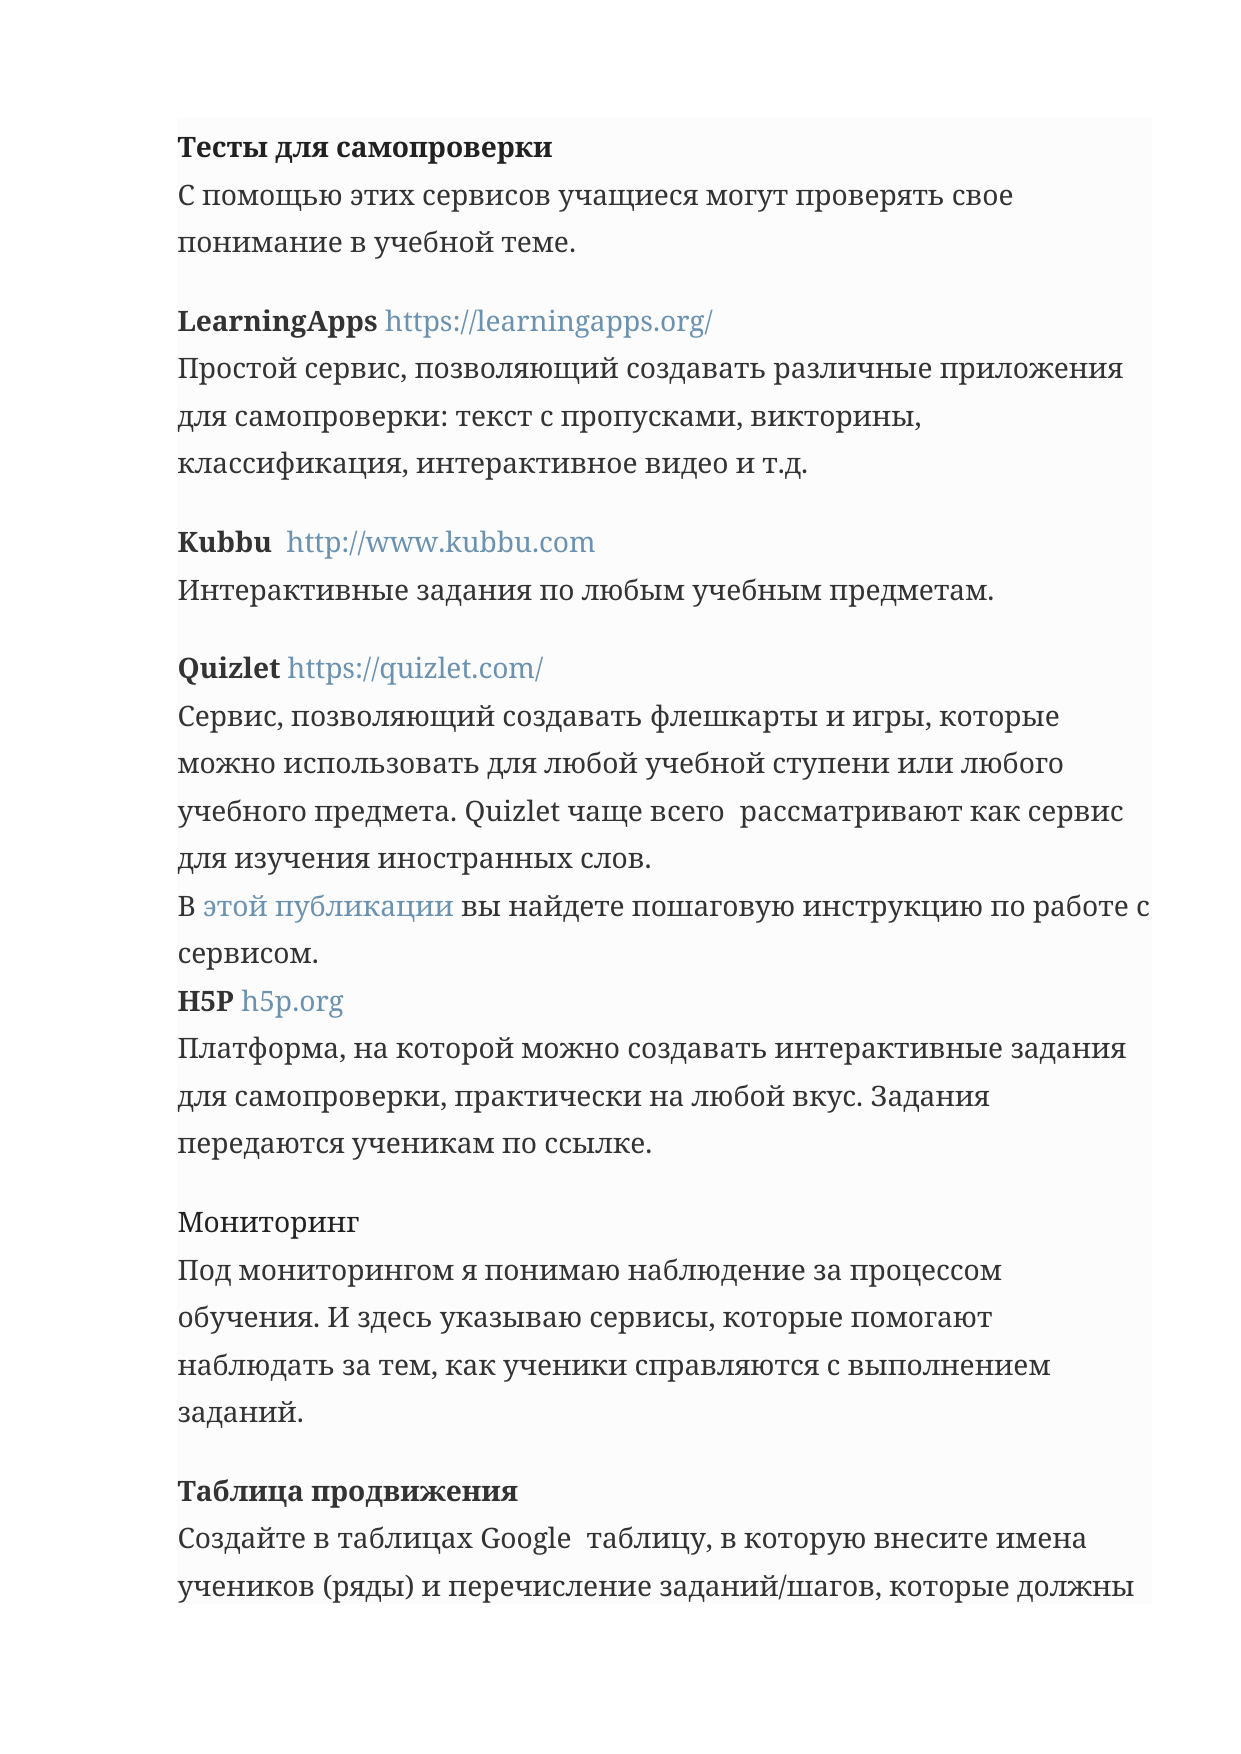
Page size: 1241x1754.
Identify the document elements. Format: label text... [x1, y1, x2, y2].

text Quizlet https://quizlet.com/ [177, 639, 1152, 687]
text Kubbu http://www.kubbu.com [177, 513, 1152, 561]
text Простой сервис, позволяющий создавать различные приложения для самопроверки: текст с пропусками, викторины, классификация, интерактивное видео и т.д. [177, 339, 1152, 482]
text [177, 1509, 1152, 1604]
text Таблица продвижения [177, 1462, 1152, 1509]
text H5P h5p.org [177, 972, 1152, 1019]
text LearningApps https://learningapps.org/ [177, 292, 1152, 339]
text Тесты для самопроверки [177, 118, 1152, 166]
text С помощью этих сервисов учащиеся могут проверять свое понимание в учебной теме. [177, 166, 1152, 261]
text Платформа, на которой можно создавать интерактивные задания для самопроверки, практически на любой вкус. Задания передаются ученикам по ссылке. [177, 1019, 1152, 1162]
text Интерактивные задания по любым учебным предметам. [177, 561, 1152, 608]
text Мониторинг [177, 1193, 1152, 1241]
text Сервис, позволяющий создавать флешкарты и игры, которые можно использовать для любой учебной ступени или любого учебного предмета. Quizlet чаще всего рассматривают как сервис для изучения иностранных слов. В этой публикации вы найдете пошаговую инструкцию по работе с сервисом. [177, 687, 1152, 972]
text Под мониторингом я понимаю наблюдение за процессом обучения. И здесь указываю сервисы, которые помогают наблюдать за тем, как ученики справляются с выполнением заданий. [177, 1241, 1152, 1431]
